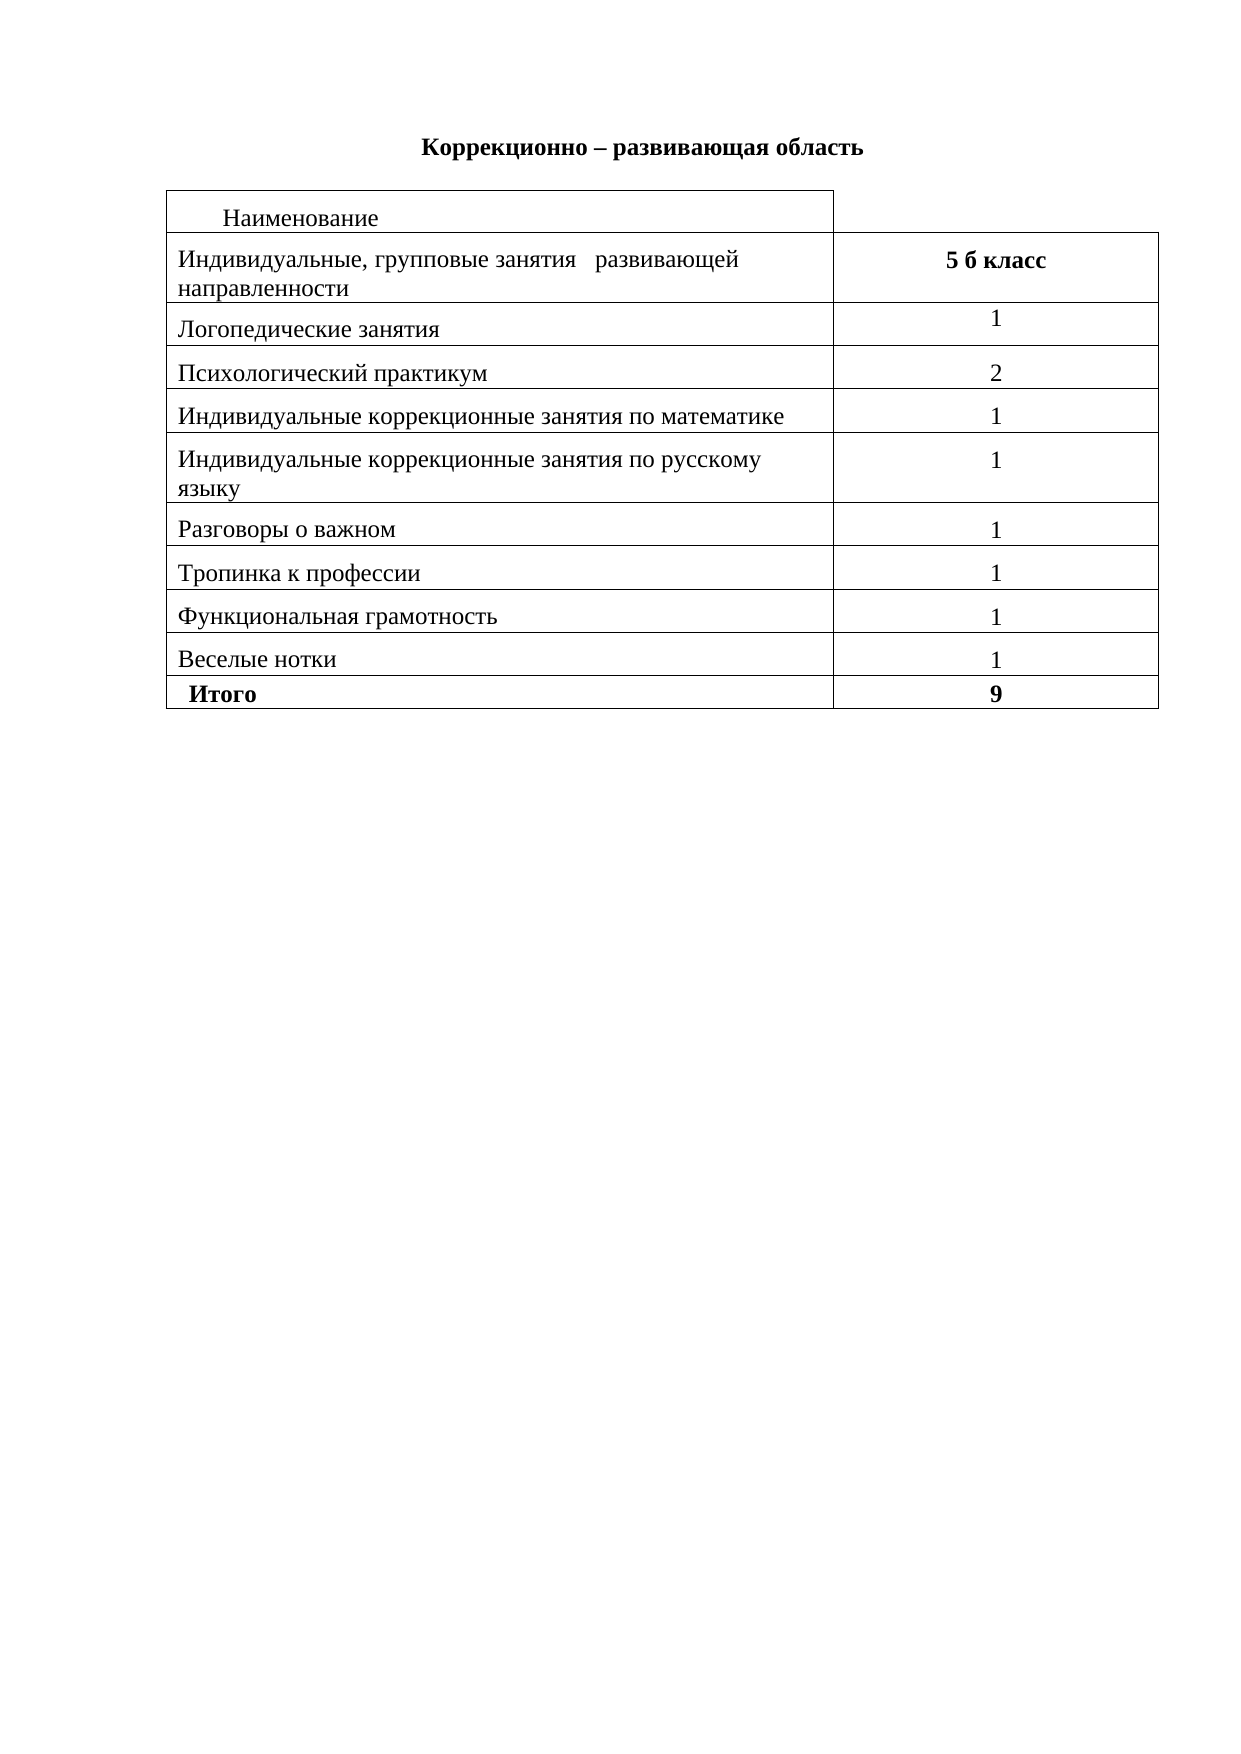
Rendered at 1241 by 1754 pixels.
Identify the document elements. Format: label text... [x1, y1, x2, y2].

table_cell Индивидуальные, групповые занятия развивающей направленности [167, 233, 833, 302]
table_cell Итого [167, 676, 833, 708]
table_cell Логопедические занятия [167, 303, 833, 345]
table_cell 2 [834, 346, 1158, 388]
table_cell Разговоры о важном [167, 503, 833, 545]
table_cell 5 б класс [834, 233, 1158, 302]
table_header Наименование [167, 191, 833, 232]
table_cell Индивидуальные коррекционные занятия по русскому языку [167, 433, 833, 502]
table_cell 9 [834, 676, 1158, 708]
table_cell 1 [834, 503, 1158, 545]
table_cell Веселые нотки [167, 633, 833, 675]
table_cell Тропинка к профессии [167, 546, 833, 588]
table_cell 1 [834, 433, 1158, 502]
table_cell 1 [834, 546, 1158, 588]
table_cell Функциональная грамотность [167, 590, 833, 632]
table_cell 1 [834, 303, 1158, 345]
table_cell 1 [834, 389, 1158, 432]
table_cell Психологический практикум [167, 346, 833, 388]
table_cell 1 [834, 590, 1158, 632]
text Коррекционно – развивающая область [154, 132, 1131, 161]
table_cell 1 [834, 633, 1158, 675]
table_cell Индивидуальные коррекционные занятия по математике [167, 389, 833, 432]
